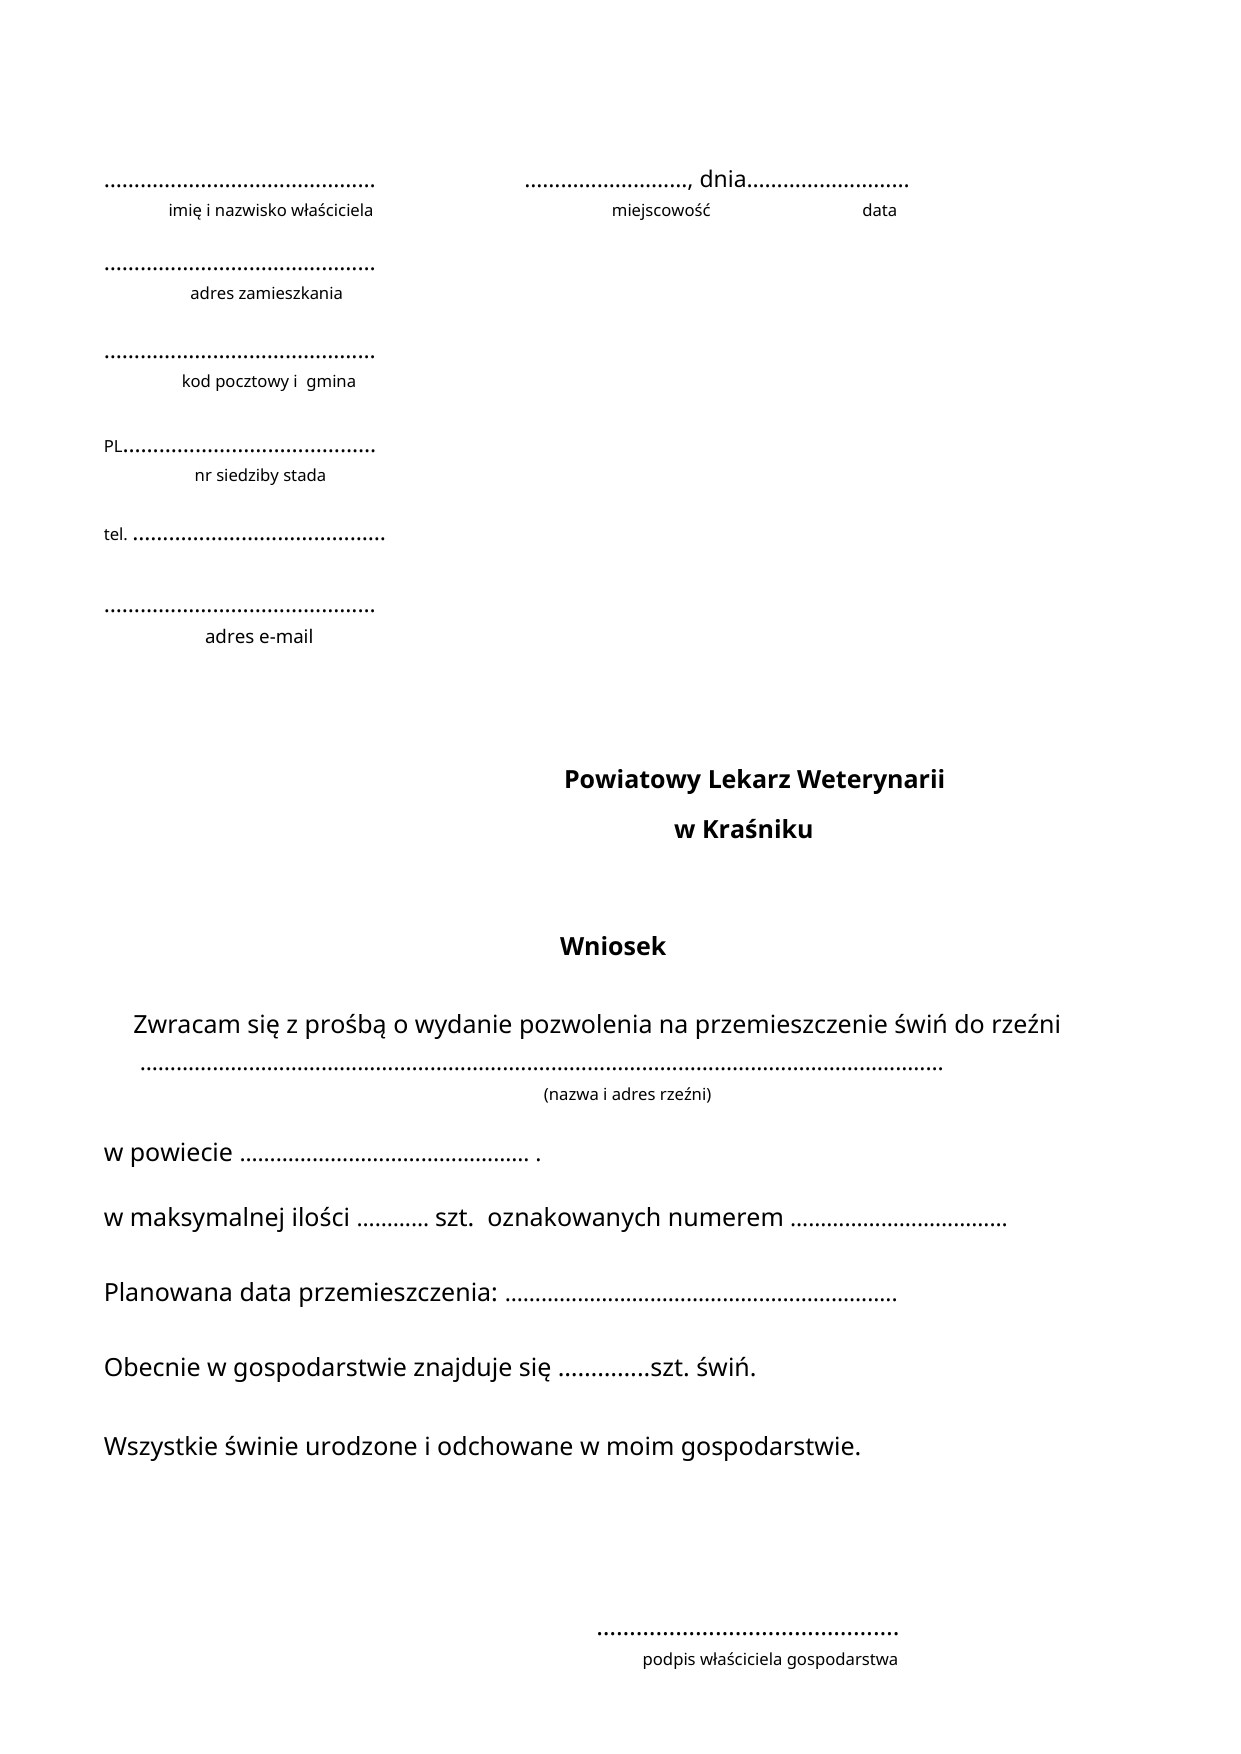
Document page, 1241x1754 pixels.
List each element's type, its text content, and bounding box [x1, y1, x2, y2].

text ……………………………………… [103, 246, 1122, 277]
text ……………………………………… [103, 588, 1122, 619]
text Zwracam się z prośbą o wydanie pozwolenia na przemieszczenie świń do rzeźni [103, 1007, 1122, 1041]
text (nazwa i adres rzeźni) [103, 1083, 1122, 1105]
text Obecnie w gospodarstwie znajduje się …………..szt. świń. [103, 1350, 1122, 1384]
text tel. …………………………………… [103, 516, 1122, 547]
text ……………………………………… [103, 334, 1122, 365]
text adres zamieszkania [103, 282, 1122, 304]
text imię i nazwisko właściciela miejscowość data [103, 199, 1122, 221]
text Planowana data przemieszczenia: ……………………………………………………….. [103, 1275, 1122, 1309]
text adres e-mail [103, 624, 1122, 649]
text podpis właściciela gospodarstwa [103, 1648, 1122, 1670]
text w maksymalnej ilości ………… szt. oznakowanych numerem ……………………………… [103, 1200, 1122, 1234]
text PL…………………………………… [103, 428, 1122, 459]
text nr siedziby stada [103, 464, 1122, 486]
text Wszystkie świnie urodzone i odchowane w moim gospodarstwie. [103, 1428, 1122, 1462]
text Powiatowy Lekarz Weterynarii [103, 762, 1122, 796]
text ……………………………………… ………………………, dnia……………………… [103, 163, 1122, 194]
text w powiecie ………………………………………… . [103, 1135, 1122, 1169]
text w Kraśniku [103, 811, 1122, 845]
text ………………………………………………………..………………………………………………………..… [103, 1046, 1122, 1077]
text kod pocztowy i gmina [103, 369, 1122, 392]
text Wniosek [103, 929, 1122, 963]
text ………………………………………. [103, 1608, 1122, 1642]
